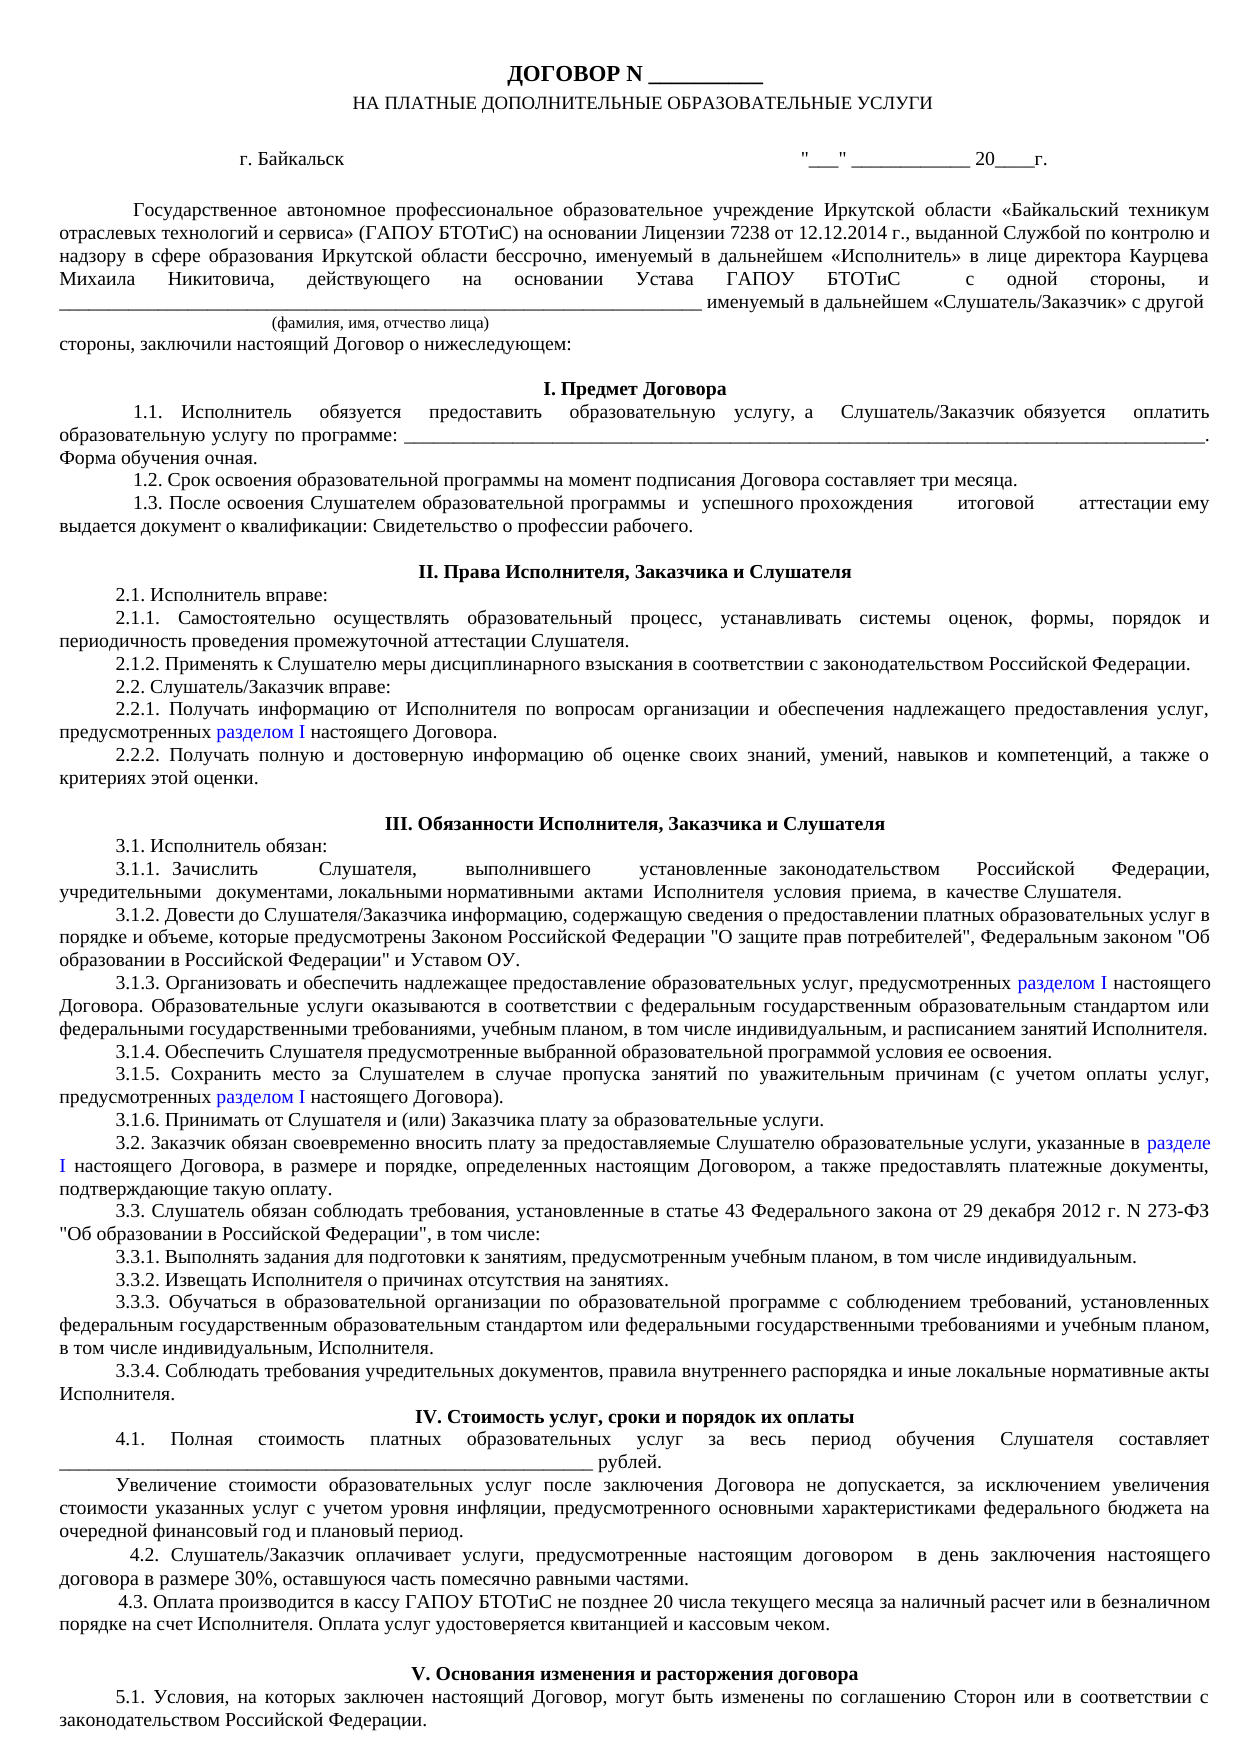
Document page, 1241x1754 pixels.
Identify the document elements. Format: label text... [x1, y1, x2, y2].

text 5.1. Условия, на которых заключен настоящий Договор, могут быть изменены по соглашению Сторон или в соответствии с законодательством Российской Федерации. [59, 1685, 1211, 1731]
text (фамилия, имя, отчество лица) [59, 312, 1211, 332]
text I. Предмет Договора [59, 377, 1211, 400]
text 3.1.3. Организовать и обеспечить надлежащее предоставление образовательных услуг, предусмотренных разделом I настоящего Договора. Образовательные услуги оказываются в соответствии с федеральным государственным образовательным стандартом или федеральными государственными требованиями, учебным планом, в том числе индивидуальным, и расписанием занятий Исполнителя. [59, 971, 1211, 1039]
text НА ПЛАТНЫЕ ДОПОЛНИТЕЛЬНЫЕ ОБРАЗОВАТЕЛЬНЫЕ УСЛУГИ [59, 90, 1211, 114]
text 2.2.2. Получать полную и достоверную информацию об оценке своих знаний, умений, навыков и компетенций, а также о критериях этой оценки. [59, 743, 1211, 789]
text 3.1.5. Сохранить место за Слушателем в случае пропуска занятий по уважительным причинам (с учетом оплаты услуг, предусмотренных разделом I настоящего Договора). [59, 1062, 1211, 1108]
text 3.1.4. Обеспечить Слушателя предусмотренные выбранной образовательной программой условия ее освоения. [59, 1039, 1211, 1062]
text Увеличение стоимости образовательных услуг после заключения Договора не допускается, за исключением увеличения стоимости указанных услуг с учетом уровня инфляции, предусмотренного основными характеристиками федерального бюджета на очередной финансовый год и плановый период. [59, 1473, 1211, 1541]
text г. Байкальск "___" ____________ 20____г. [59, 118, 1211, 198]
text 3.3. Слушатель обязан соблюдать требования, установленные в статье 43 Федерального закона от 29 декабря 2012 г. N 273-ФЗ "Об образовании в Российской Федерации", в том числе: [59, 1199, 1211, 1245]
text 4.3. Оплата производится в кассу ГАПОУ БТОТиС не позднее 20 числа текущего месяца за наличный расчет или в безналичном порядке на счет Исполнителя. Оплата услуг удостоверяется квитанцией и кассовым чеком. [59, 1589, 1211, 1635]
text V. Основания изменения и расторжения договора [59, 1662, 1211, 1685]
text 1.3. После освоения Слушателем образовательной программы и успешного прохождения итоговой аттестации ему выдается документ о квалификации: Свидетельство о профессии рабочего. [59, 491, 1211, 537]
text 3.3.1. Выполнять задания для подготовки к занятиям, предусмотренным учебным планом, в том числе индивидуальным. [59, 1245, 1211, 1268]
text 2.1. Исполнитель вправе: [59, 583, 1211, 606]
text 3.1.2. Довести до Слушателя/Заказчика информацию, содержащую сведения о предоставлении платных образовательных услуг в порядке и объеме, которые предусмотрены Законом Российской Федерации "О защите прав потребителей", Федеральным законом "Об образовании в Российской Федерации" и Уставом ОУ. [59, 903, 1211, 971]
text 3.2. Заказчик обязан своевременно вносить плату за предоставляемые Слушателю образовательные услуги, указанные в разделе I настоящего Договора, в размере и порядке, определенных настоящим Договором, а также предоставлять платежные документы, подтверждающие такую оплату. [59, 1131, 1211, 1199]
text стороны, заключили настоящий Договор о нижеследующем: [59, 332, 1211, 354]
text 3.3.2. Извещать Исполнителя о причинах отсутствия на занятиях. [59, 1268, 1211, 1291]
text ДОГОВОР N __________ [59, 60, 1211, 86]
text 3.3.3. Обучаться в образовательной организации по образовательной программе с соблюдением требований, установленных федеральным государственным образовательным стандартом или федеральными государственными требованиями и учебным планом, в том числе индивидуальным, Исполнителя. [59, 1291, 1211, 1359]
text 3.1.6. Принимать от Слушателя и (или) Заказчика плату за образовательные услуги. [59, 1108, 1211, 1131]
text 2.1.2. Применять к Слушателю меры дисциплинарного взыскания в соответствии с законодательством Российской Федерации. [59, 652, 1211, 674]
text 2.1.1. Самостоятельно осуществлять образовательный процесс, устанавливать системы оценок, формы, порядок и периодичность проведения промежуточной аттестации Слушателя. [59, 606, 1211, 652]
text 3.1. Исполнитель обязан: [59, 834, 1211, 857]
text III. Обязанности Исполнителя, Заказчика и Слушателя [59, 811, 1211, 834]
text 1.1. Исполнитель обязуется предоставить образовательную услугу, а Слушатель/Заказчик обязуется оплатить образовательную услугу по программе: _________________________________________________________________________________. Форма обучения очная. [59, 400, 1211, 468]
text 3.3.4. Соблюдать требования учредительных документов, правила внутреннего распорядка и иные локальные нормативные акты Исполнителя. [59, 1359, 1211, 1404]
text Государственное автономное профессиональное образовательное учреждение Иркутской области «Байкальский техникум отраслевых технологий и сервиса» (ГАПОУ БТОТиС) на основании Лицензии 7238 от 12.12.2014 г., выданной Службой по контролю и надзору в сфере образования Иркутской области бессрочно, именуемый в дальнейшем «Исполнитель» в лице директора Каурцева Михаила Никитовича, действующего на основании Устава ГАПОУ БТОТиС с одной стороны, и _________________________________________________________________ именуемый в дальнейшем «Слушатель/Заказчик» с другой [59, 198, 1211, 312]
text 4.1. Полная стоимость платных образовательных услуг за весь период обучения Слушателя составляет ______________________________________________________ рублей. [59, 1427, 1211, 1473]
text IV. Стоимость услуг, сроки и порядок их оплаты [59, 1404, 1211, 1427]
text 4.2. Слушатель/Заказчик оплачивает услуги, предусмотренные настоящим договором в день заключения настоящего договора в размере 30%, оставшуюся часть помесячно равными частями. [59, 1541, 1211, 1589]
text 3.1.1. Зачислить Слушателя, выполнившего установленные законодательством Российской Федерации, учредительными документами, локальными нормативными актами Исполнителя условия приема, в качестве Слушателя. [59, 857, 1211, 903]
text 2.2.1. Получать информацию от Исполнителя по вопросам организации и обеспечения надлежащего предоставления услуг, предусмотренных разделом I настоящего Договора. [59, 697, 1211, 743]
text II. Права Исполнителя, Заказчика и Слушателя [59, 561, 1211, 583]
text 2.2. Слушатель/Заказчик вправе: [59, 674, 1211, 697]
text 1.2. Срок освоения образовательной программы на момент подписания Договора составляет три месяца. [59, 468, 1211, 491]
